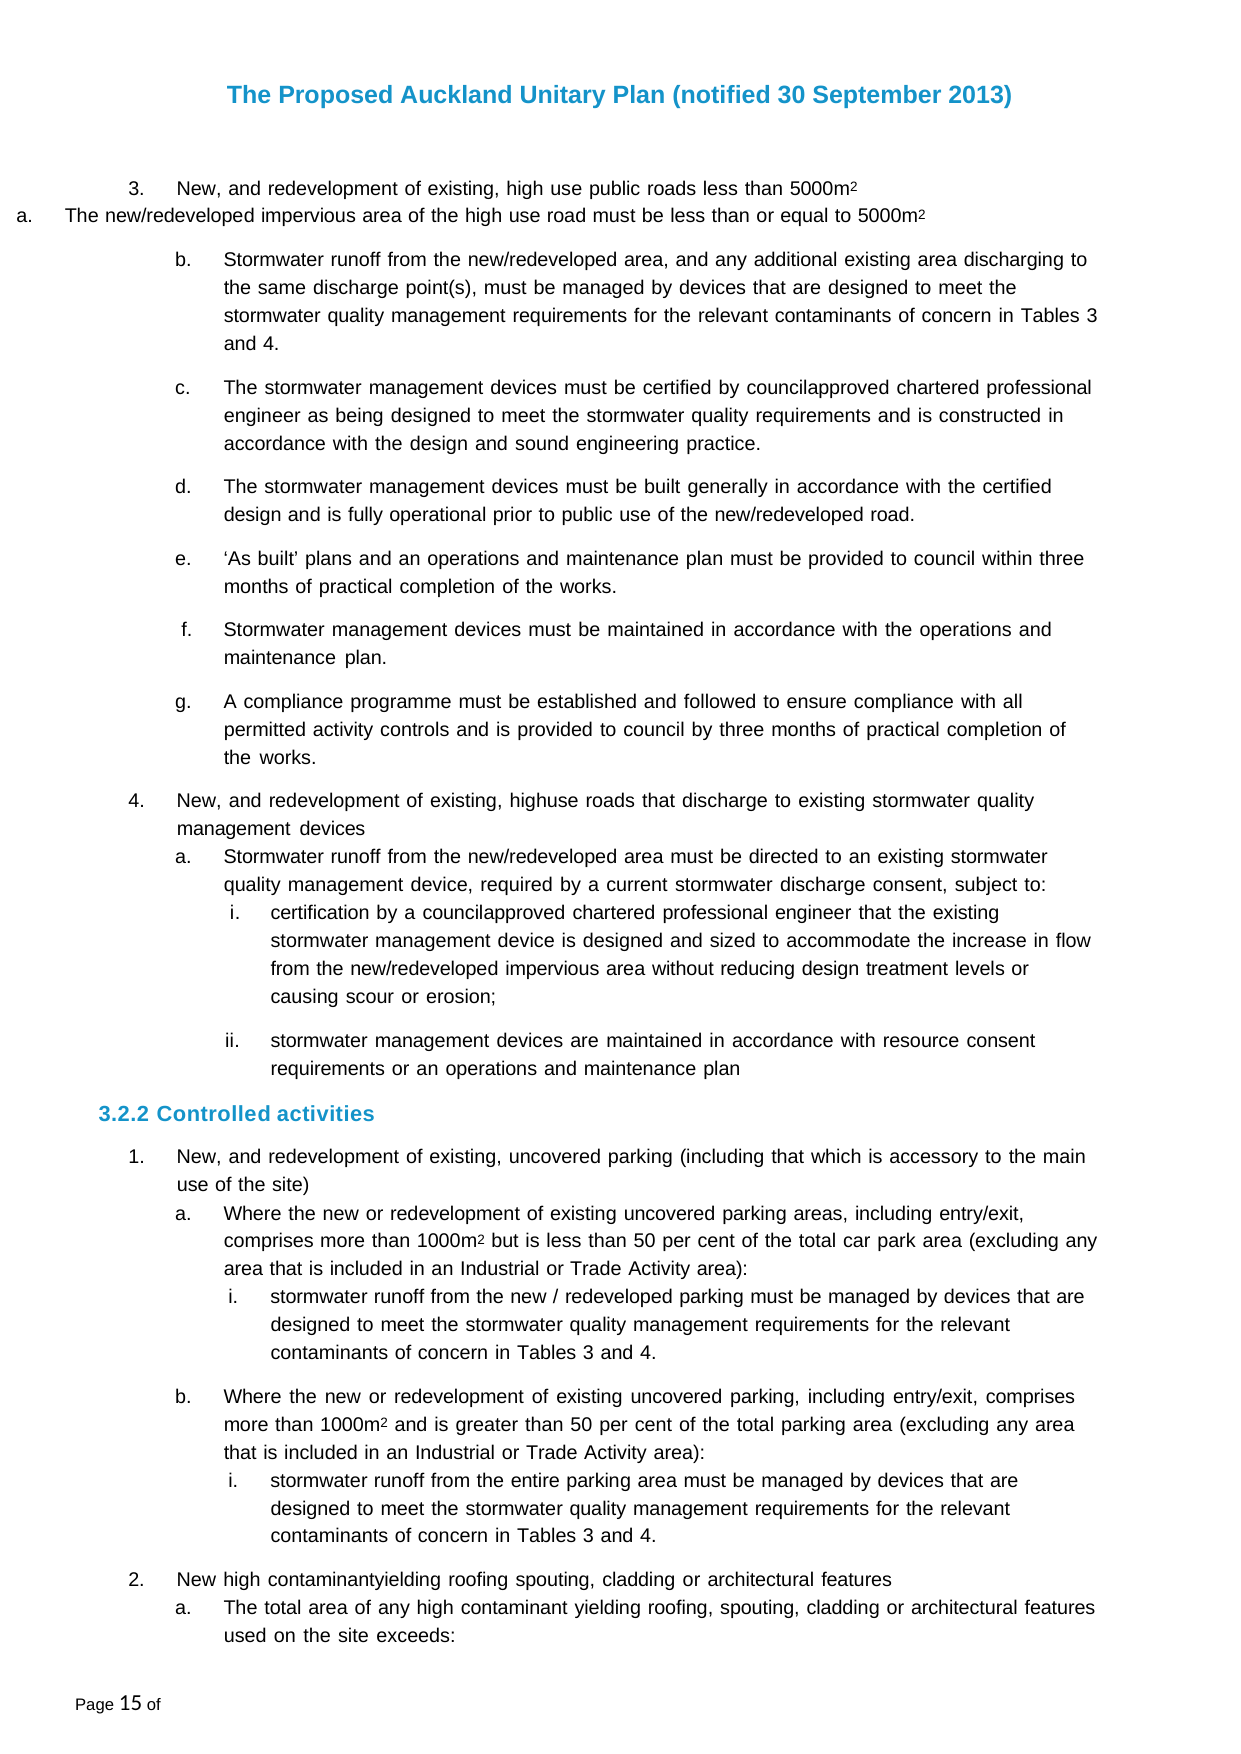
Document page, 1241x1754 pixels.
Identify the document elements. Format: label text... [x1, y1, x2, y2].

text stormwater management devices are maintained in accordance with resource consent requirements or an operations and maintenance plan [270, 1028, 1044, 1079]
list A compliance programme must be established and followed to ensure compliance with all permitted activity controls and is provided to council by three months of practical completion of the works. [175, 690, 1074, 768]
list ‘As built’ plans and an operations and maintenance plan must be provided to council within three months of practical completion of the works. [175, 547, 1091, 597]
list stormwater runoff from the entire parking area must be managed by devices that are designed to meet the stormwater quality management requirements for the relevant contaminants of concern in Tables 3 and 4. [228, 1468, 1024, 1547]
list The stormwater management devices must be built generally in accordance with the certified design and is fully operational prior to public use of the new/redeveloped road. [175, 475, 1057, 526]
text certification by a council­approved chartered professional engineer that the existing stormwater management device is designed and sized to accommodate the increase in flow from the new/redeveloped impervious area without reducing design treatment levels or causing scour or erosion; [270, 901, 1098, 1008]
list Stormwater runoff from the new/redeveloped area must be directed to an existing stormwater quality management device, required by a current stormwater discharge consent, subject to: [175, 845, 1054, 896]
text i. [64, 901, 240, 924]
list New, and redevelopment of existing, uncovered parking (including that which is accessory to the main use of the site) [128, 1145, 1091, 1196]
list New high contaminant­yielding roofing spouting, cladding or architectural features [128, 1568, 1119, 1591]
list The total area of any high contaminant yielding roofing, spouting, cladding or architectural features used on the site exceeds: [175, 1596, 1105, 1647]
list New, and redevelopment of existing, high­use roads that discharge to existing stormwater quality management devices [128, 789, 1048, 840]
list stormwater runoff from the new / redeveloped parking must be managed by devices that are designed to meet the stormwater quality management requirements for the relevant contaminants of concern in Tables 3 and 4. [228, 1285, 1090, 1364]
text ii. [64, 1029, 239, 1052]
list The new/redeveloped impervious area of the high use road must be less than or equal to 5000m2 [16, 204, 1119, 227]
list Where the new or redevelopment of existing uncovered parking areas, including entry/exit, comprises more than 1000m2 but is less than 50 per cent of the total car park area (excluding any area that is included in an Industrial or Trade Activity area): [175, 1201, 1107, 1280]
list Stormwater management devices must be maintained in accordance with the operations and maintenance plan. [181, 618, 1057, 669]
subtitle Controlled activities [98, 1101, 1119, 1127]
list Where the new or redevelopment of existing uncovered parking, including entry/exit, comprises more than 1000m2 and is greater than 50 per cent of the total parking area (excluding any area that is included in an Industrial or Trade Activity area): [175, 1385, 1076, 1463]
list The stormwater management devices must be certified by council­approved chartered professional engineer as being designed to meet the stormwater quality requirements and is constructed in accordance with the design and sound engineering practice. [175, 376, 1105, 454]
list Stormwater runoff from the new/redeveloped area, and any additional existing area discharging to the same discharge point(s), must be managed by devices that are designed to meet the stormwater quality management requirements for the relevant contaminants of concern in Tables 3 and 4. [175, 248, 1107, 354]
list New, and redevelopment of existing, high use public roads less than 5000m2 [128, 176, 1119, 199]
